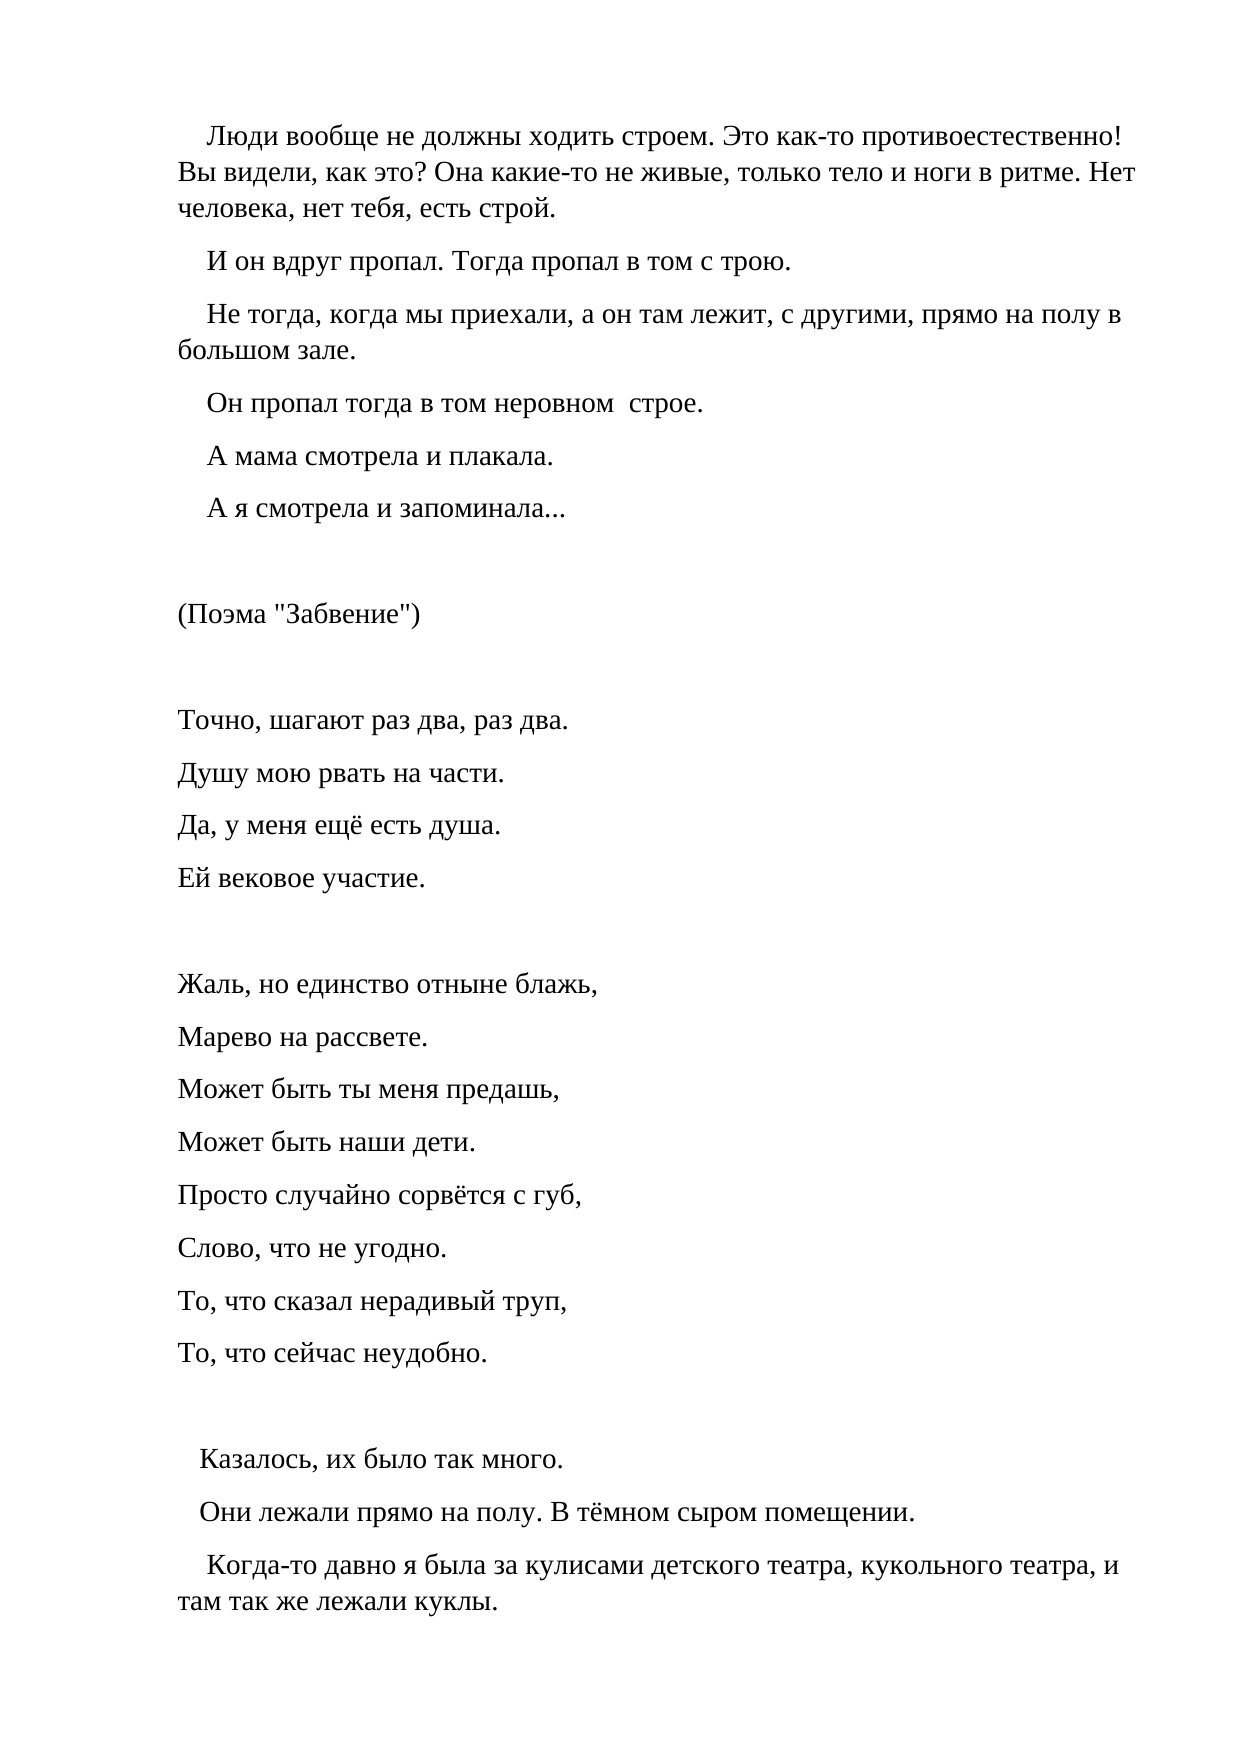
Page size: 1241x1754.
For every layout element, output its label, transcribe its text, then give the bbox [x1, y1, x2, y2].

text Может быть наши дети. [177, 1124, 1152, 1158]
text Просто случайно сорвётся с губ, [177, 1177, 1152, 1211]
text Марево на рассвете. [177, 1019, 1152, 1052]
text И он вдруг пропал. Тогда пропал в том с трою. [177, 243, 1152, 277]
text (Поэма "Забвение") [177, 596, 1152, 630]
text Душу мою рвать на части. [177, 755, 1152, 788]
text А мама смотрела и плакала. [177, 438, 1152, 471]
text Может быть ты меня предашь, [177, 1072, 1152, 1105]
text Люди вообще не должны ходить строем. Это как-то противоестественно! Вы видели, как это? Она какие-то не живые, только тело и ноги в ритме. Нет человека, нет тебя, есть строй. [177, 118, 1152, 224]
text А я смотрела и запоминала... [177, 491, 1152, 524]
text Не тогда, когда мы приехали, а он там лежит, с другими, прямо на полу в большом зале. [177, 296, 1152, 366]
text Ей вековое участие. [177, 860, 1152, 894]
text Да, у меня ещё есть душа. [177, 807, 1152, 841]
text То, что сейчас неудобно. [177, 1336, 1152, 1369]
text Когда-то давно я была за кулисами детского театра, кукольного театра, и там так же лежали куклы. [177, 1547, 1152, 1617]
text Он пропал тогда в том неровном строе. [177, 385, 1152, 418]
text Точно, шагают раз два, раз два. [177, 702, 1152, 735]
text Слово, что не угодно. [177, 1230, 1152, 1263]
text Жаль, но единство отныне блажь, [177, 966, 1152, 999]
text Казалось, их было так много. [177, 1441, 1152, 1475]
text Они лежали прямо на полу. В тёмном сыром помещении. [177, 1494, 1152, 1528]
text То, что сказал нерадивый труп, [177, 1283, 1152, 1316]
